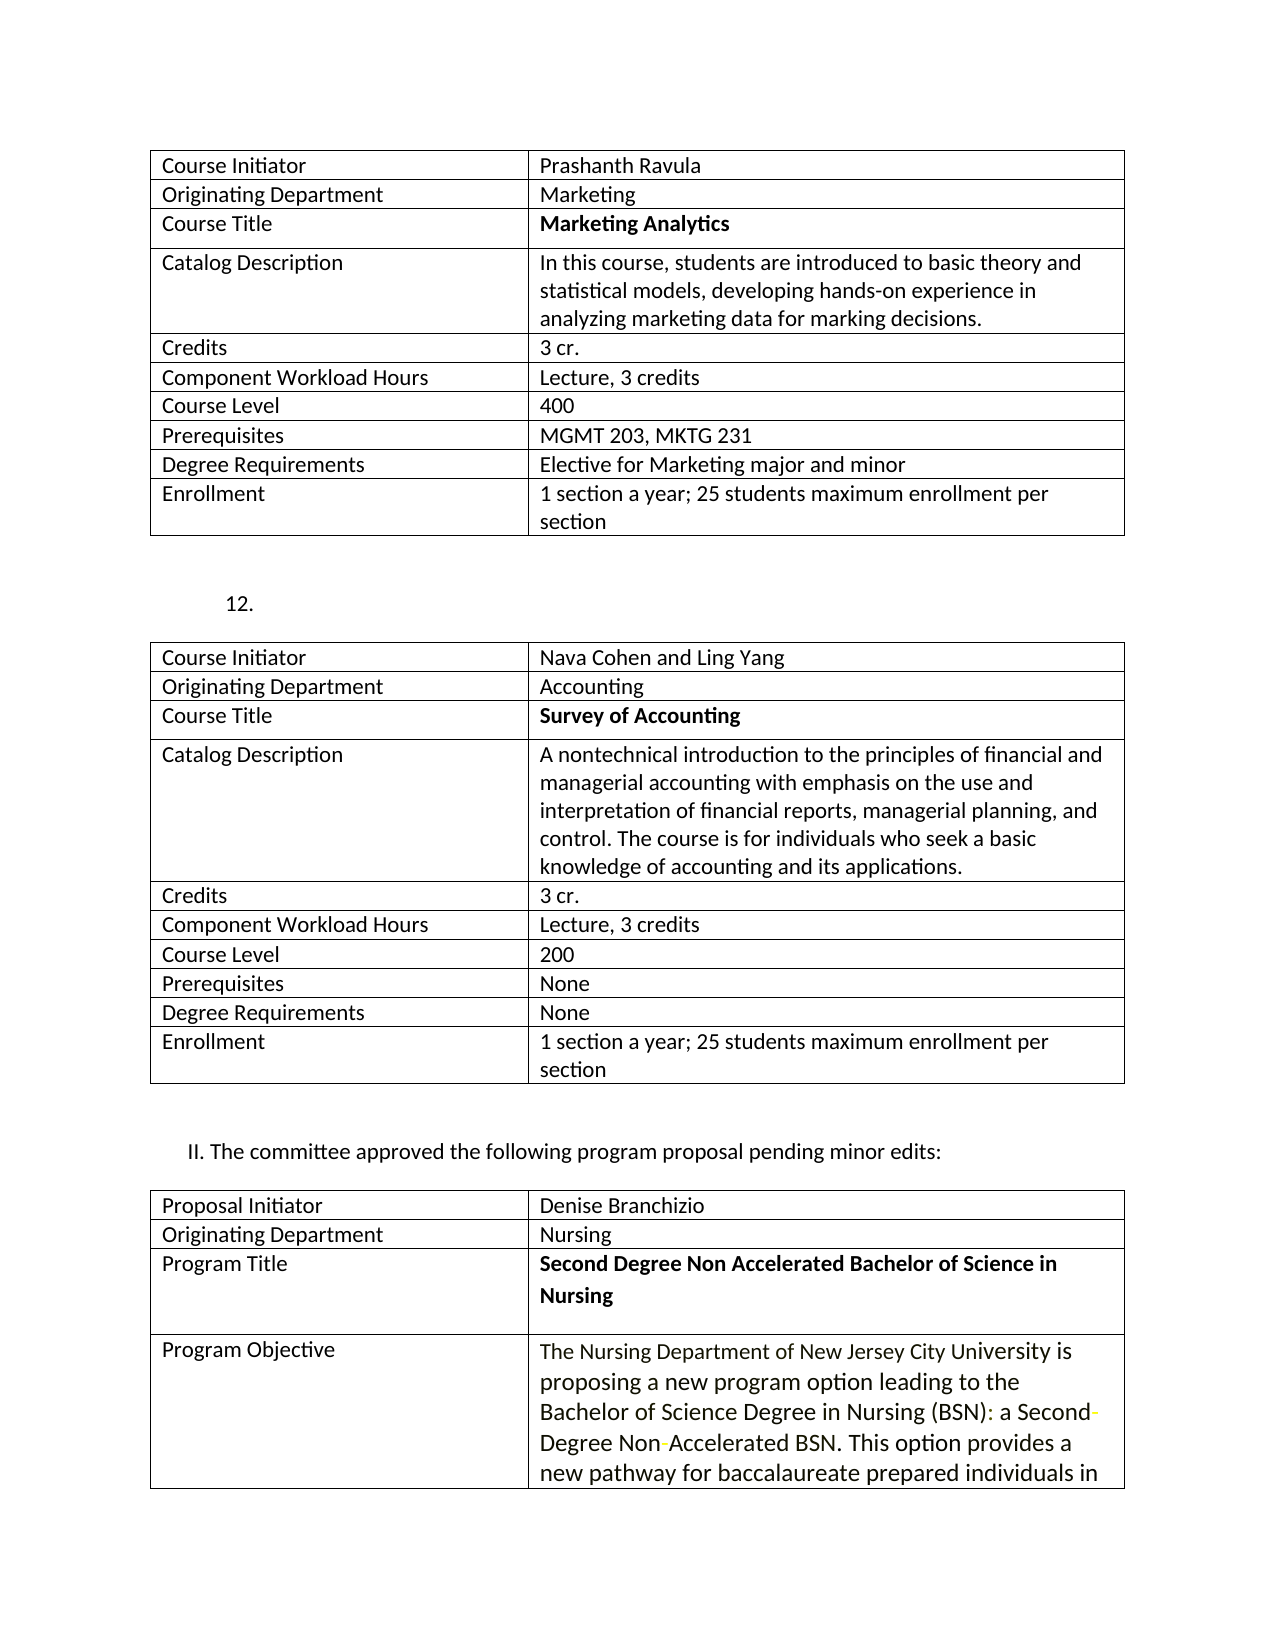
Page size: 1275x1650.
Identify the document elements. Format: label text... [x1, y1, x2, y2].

table_cell Prerequisites [151, 969, 528, 997]
table_cell A nontechnical introduction to the principles of financial and managerial accounting with emphasis on the use and interpretation of financial reports, managerial planning, and control. The course is for individuals who seek a basic knowledge of accounting and its applications. [529, 740, 1124, 881]
table_cell 3 cr. [529, 882, 1124, 909]
table_cell Marketing [529, 180, 1124, 208]
table_cell None [529, 998, 1124, 1026]
table_cell Originating Department [151, 1220, 528, 1248]
table_cell Credits [151, 882, 528, 909]
table_cell Course Level [151, 940, 528, 968]
table_cell Course Title [151, 701, 528, 739]
table_cell Lecture, 3 credits [529, 911, 1124, 939]
table_header Prashanth Ravula [529, 151, 1124, 179]
table_cell Survey of Accounting [529, 701, 1124, 739]
text II. The committee approved the following program proposal pending minor edits: [187, 1137, 1125, 1165]
table_cell 3 cr. [529, 334, 1124, 362]
table_cell Catalog Description [151, 740, 528, 881]
table_cell Lecture, 3 credits [529, 363, 1124, 391]
table_cell 1 section a year; 25 students maximum enrollment per section [529, 479, 1124, 535]
table_header Course Initiator [151, 151, 528, 179]
table_cell Catalog Description [151, 249, 528, 332]
text 12. [150, 589, 1125, 617]
table_cell Program Title [151, 1249, 528, 1334]
table_cell Elective for Marketing major and minor [529, 450, 1124, 478]
table_cell MGMT 203, MKTG 231 [529, 421, 1124, 449]
table_cell Degree Requirements [151, 450, 528, 478]
table_cell In this course, students are introduced to basic theory and statistical models, developing hands-on experience in analyzing marketing data for marking decisions. [529, 249, 1124, 332]
table_cell Component Workload Hours [151, 911, 528, 939]
table_cell Course Title [151, 209, 528, 247]
table_cell Course Level [151, 392, 528, 420]
table_cell 400 [529, 392, 1124, 420]
table_cell Enrollment [151, 479, 528, 535]
table_cell Prerequisites [151, 421, 528, 449]
table_cell Originating Department [151, 672, 528, 700]
table_cell Enrollment [151, 1027, 528, 1083]
table_cell 1 section a year; 25 students maximum enrollment per section [529, 1027, 1124, 1083]
table_cell Component Workload Hours [151, 363, 528, 391]
table_header Denise Branchizio [529, 1191, 1124, 1219]
table_header Course Initiator [151, 643, 528, 671]
table_cell Nursing [529, 1220, 1124, 1248]
table_cell Program Objective [151, 1335, 528, 1488]
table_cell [529, 1335, 1124, 1488]
table_header Proposal Initiator [151, 1191, 528, 1219]
table_cell 200 [529, 940, 1124, 968]
table_cell Accounting [529, 672, 1124, 700]
table_header Nava Cohen and Ling Yang [529, 643, 1124, 671]
table_cell None [529, 969, 1124, 997]
table_cell Second Degree Non Accelerated Bachelor of Science in Nursing [529, 1249, 1124, 1334]
table_cell Credits [151, 334, 528, 362]
table_cell Degree Requirements [151, 998, 528, 1026]
table_cell Originating Department [151, 180, 528, 208]
table_cell Marketing Analytics [529, 209, 1124, 247]
